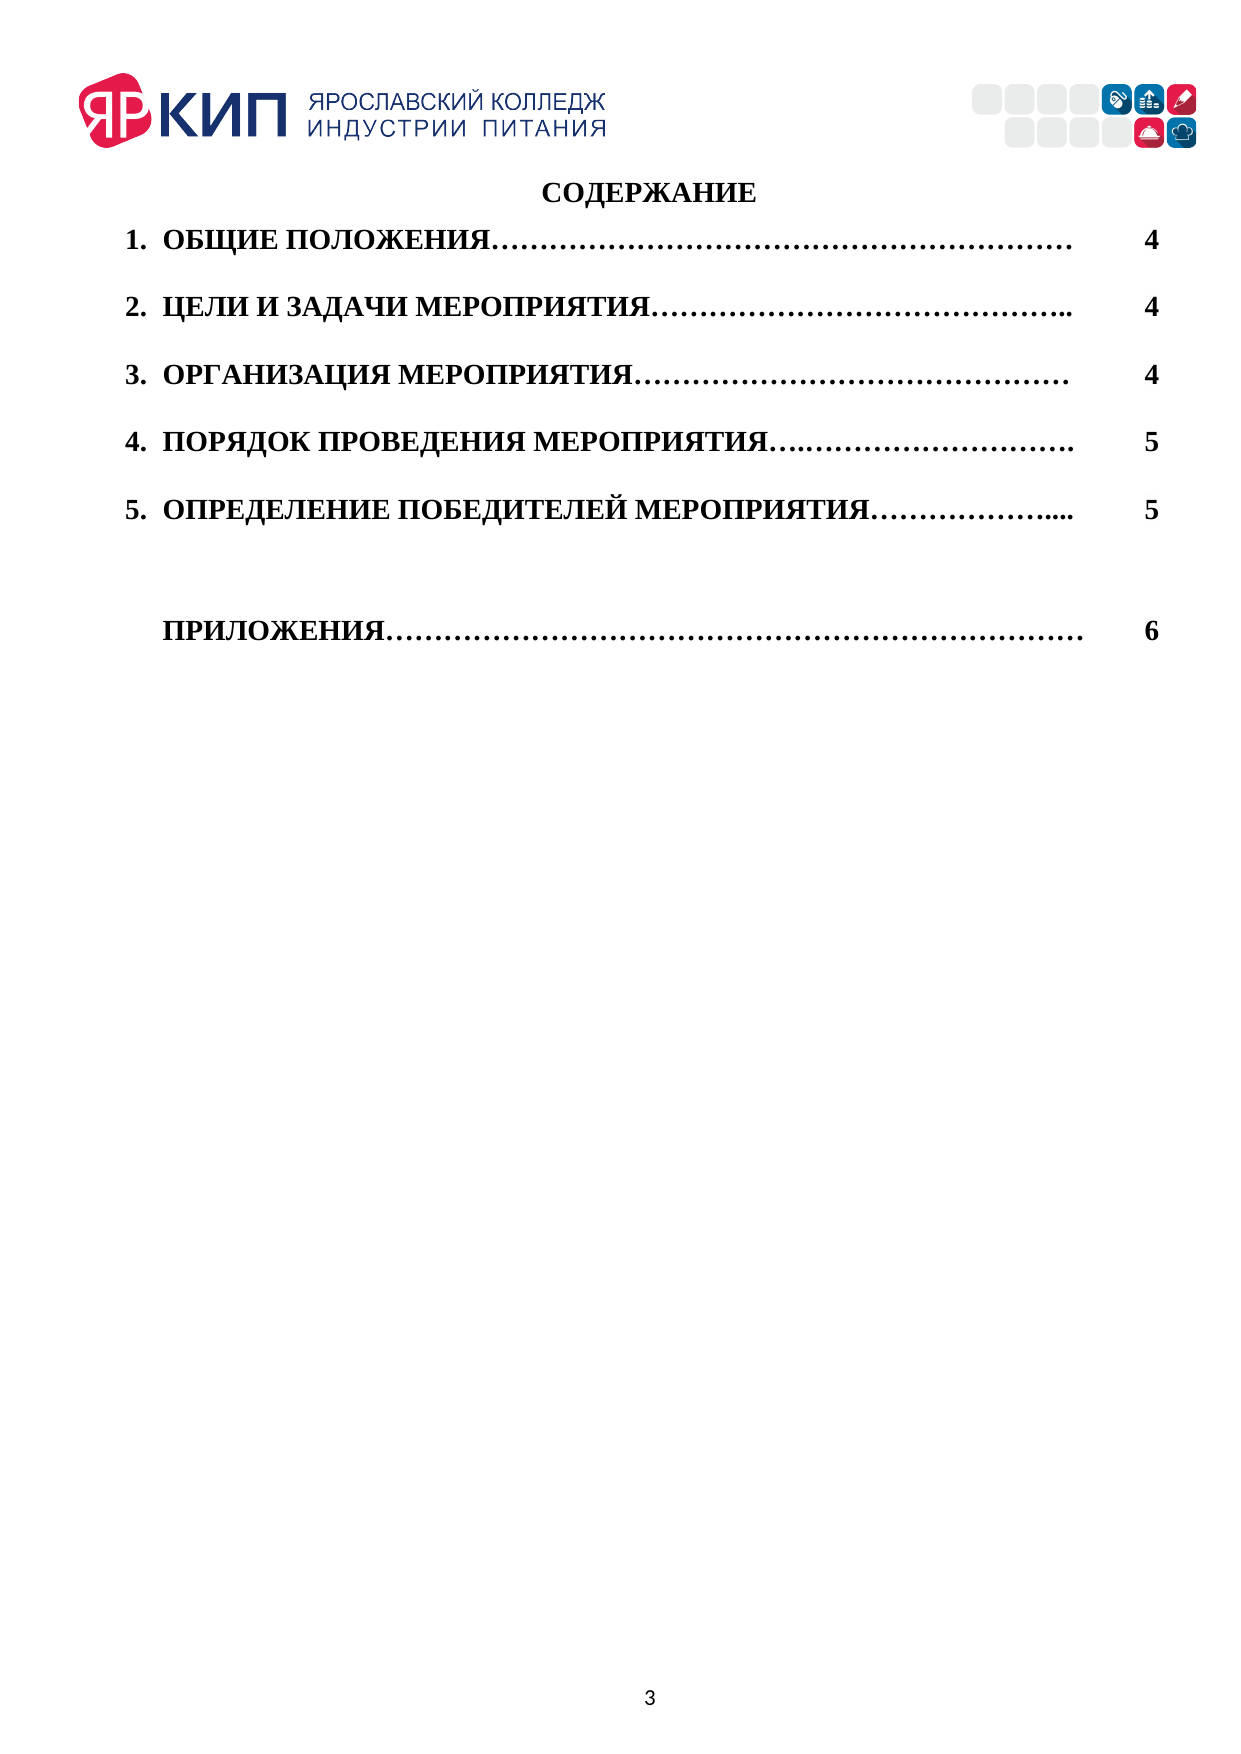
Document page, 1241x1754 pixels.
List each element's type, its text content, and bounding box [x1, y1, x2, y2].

table_cell ОПРЕДЕЛЕНИЕ ПОБЕДИТЕЛЕЙ МЕРОПРИЯТИЯ……………….... [107, 492, 1111, 613]
table_cell 5 [1111, 492, 1192, 613]
picture [78, 73, 605, 148]
table_cell ОБЩИЕ ПОЛОЖЕНИЯ…………………………………………………… [107, 222, 1111, 289]
picture [1140, 91, 1153, 107]
table_cell ЦЕЛИ И ЗАДАЧИ МЕРОПРИЯТИЯ…………………………………….. [107, 290, 1111, 357]
table_cell 6 [1111, 613, 1192, 660]
table_cell ПРИЛОЖЕНИЯ……………………………………………………………… [107, 613, 1111, 660]
table_cell 5 [1111, 425, 1192, 492]
table_cell ОРГАНИЗАЦИЯ МЕРОПРИЯТИЯ……………………………………… [107, 357, 1111, 424]
table_cell 4 [1111, 222, 1192, 289]
picture [1111, 96, 1122, 108]
table_header СОДЕРЖАНИЕ [107, 175, 1191, 222]
table_cell 4 [1111, 357, 1192, 424]
table_cell ПОРЯДОК ПРОВЕДЕНИЯ МЕРОПРИЯТИЯ….………………………. [107, 425, 1111, 492]
picture [972, 84, 1197, 148]
table_cell 4 [1111, 290, 1192, 357]
